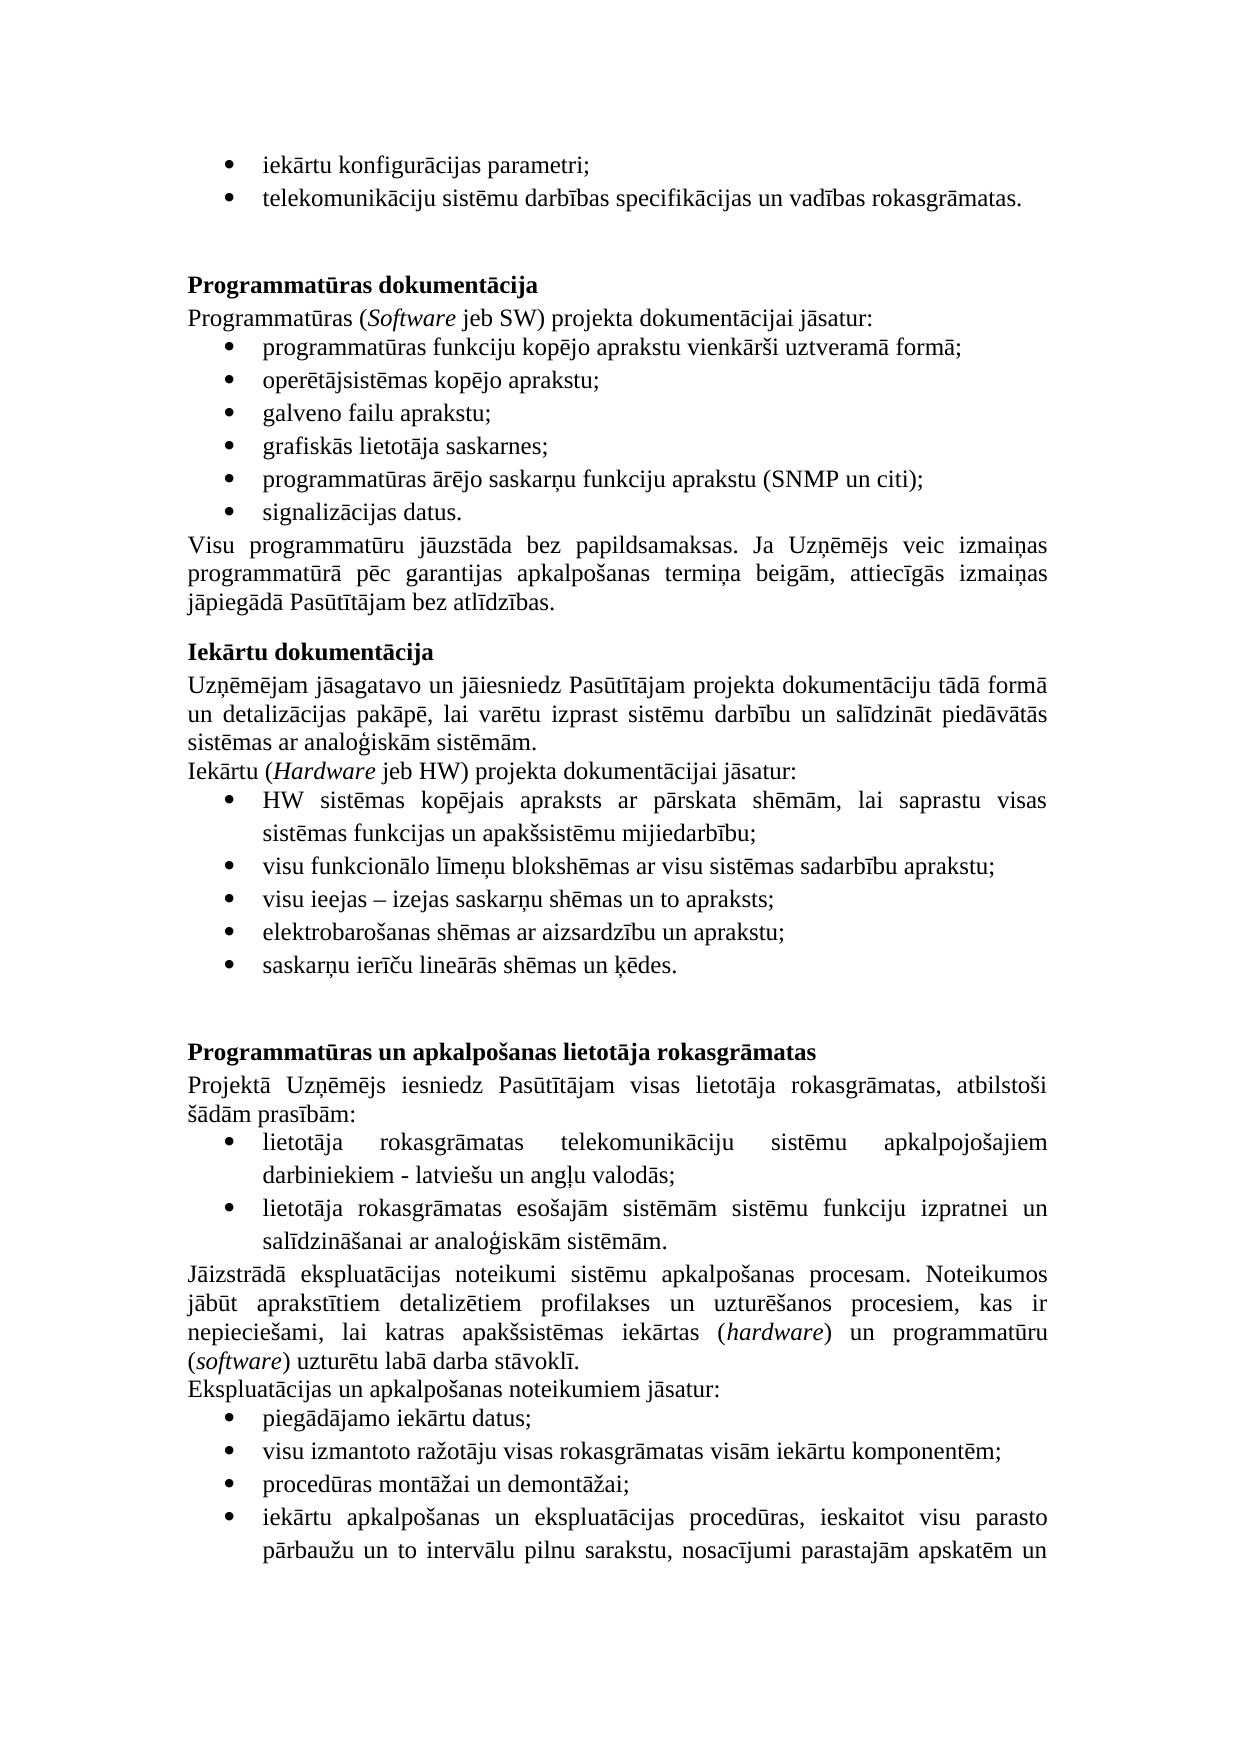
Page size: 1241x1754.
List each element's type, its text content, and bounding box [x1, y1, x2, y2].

list signalizācijas datus. [225, 497, 1048, 526]
text Iekārtu dokumentācija [187, 637, 1048, 666]
text Programmatūras dokumentācija [187, 270, 1048, 299]
list elektrobarošanas shēmas ar aizsardzību un aprakstu; [225, 917, 1048, 946]
list grafiskās lietotāja saskarnes; [225, 431, 1048, 459]
list operētājsistēmas kopējo aprakstu; [225, 365, 1048, 393]
text Uzņēmējam jāsagatavo un jāiesniedz Pasūtītājam projekta dokumentāciju tādā formā un detalizācijas pakāpē, lai varētu izprast sistēmu darbību un salīdzināt piedāvātās sistēmas ar analoģiskām sistēmām. [187, 670, 1048, 756]
list galveno failu aprakstu; [225, 398, 1048, 426]
text Ekspluatācijas un apkalpošanas noteikumiem jāsatur: [187, 1374, 1048, 1403]
list procedūras montāžai un demontāžai; [225, 1469, 1048, 1498]
text Projektā Uzņēmējs iesniedz Pasūtītājam visas lietotāja rokasgrāmatas, atbilstoši šādām prasībām: [187, 1070, 1048, 1127]
list lietotāja rokasgrāmatas telekomunikāciju sistēmu apkalpojošajiem darbiniekiem - latviešu un angļu valodās; [225, 1127, 1048, 1189]
list programmatūras funkciju kopējo aprakstu vienkārši uztveramā formā; [225, 332, 1048, 360]
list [225, 1502, 1048, 1564]
list iekārtu konfigurācijas parametri; [225, 150, 1048, 179]
list visu izmantoto ražotāju visas rokasgrāmatas visām iekārtu komponentēm; [225, 1436, 1048, 1465]
text Jāizstrādā ekspluatācijas noteikumi sistēmu apkalpošanas procesam. Noteikumos jābūt aprakstītiem detalizētiem profilakses un uzturēšanos procesiem, kas ir nepieciešami, lai katras apakšsistēmas iekārtas (hardware) un programmatūru (software) uzturētu labā darba stāvoklī. [187, 1259, 1048, 1374]
list visu ieejas – izejas saskarņu shēmas un to apraksts; [225, 884, 1048, 913]
list saskarņu ierīču lineārās shēmas un ķēdes. [225, 950, 1048, 979]
list piegādājamo iekārtu datus; [225, 1403, 1048, 1432]
list HW sistēmas kopējais apraksts ar pārskata shēmām, lai saprastu visas sistēmas funkcijas un apakšsistēmu mijiedarbību; [225, 785, 1048, 847]
text Iekārtu (Hardware jeb HW) projekta dokumentācijai jāsatur: [187, 756, 1048, 785]
text Programmatūras un apkalpošanas lietotāja rokasgrāmatas [187, 1037, 1048, 1066]
list visu funkcionālo līmeņu blokshēmas ar visu sistēmas sadarbību aprakstu; [225, 851, 1048, 880]
list lietotāja rokasgrāmatas esošajām sistēmām sistēmu funkciju izpratnei un salīdzināšanai ar analoģiskām sistēmām. [225, 1193, 1048, 1255]
list programmatūras ārējo saskarņu funkciju aprakstu (SNMP un citi); [225, 464, 1048, 492]
list telekomunikāciju sistēmu darbības specifikācijas un vadības rokasgrāmatas. [225, 183, 1048, 212]
text Visu programmatūru jāuzstāda bez papildsamaksas. Ja Uzņēmējs veic izmaiņas programmatūrā pēc garantijas apkalpošanas termiņa beigām, attiecīgās izmaiņas jāpiegādā Pasūtītājam bez atlīdzības. [187, 530, 1048, 616]
text Programmatūras (Software jeb SW) projekta dokumentācijai jāsatur: [187, 303, 1048, 332]
